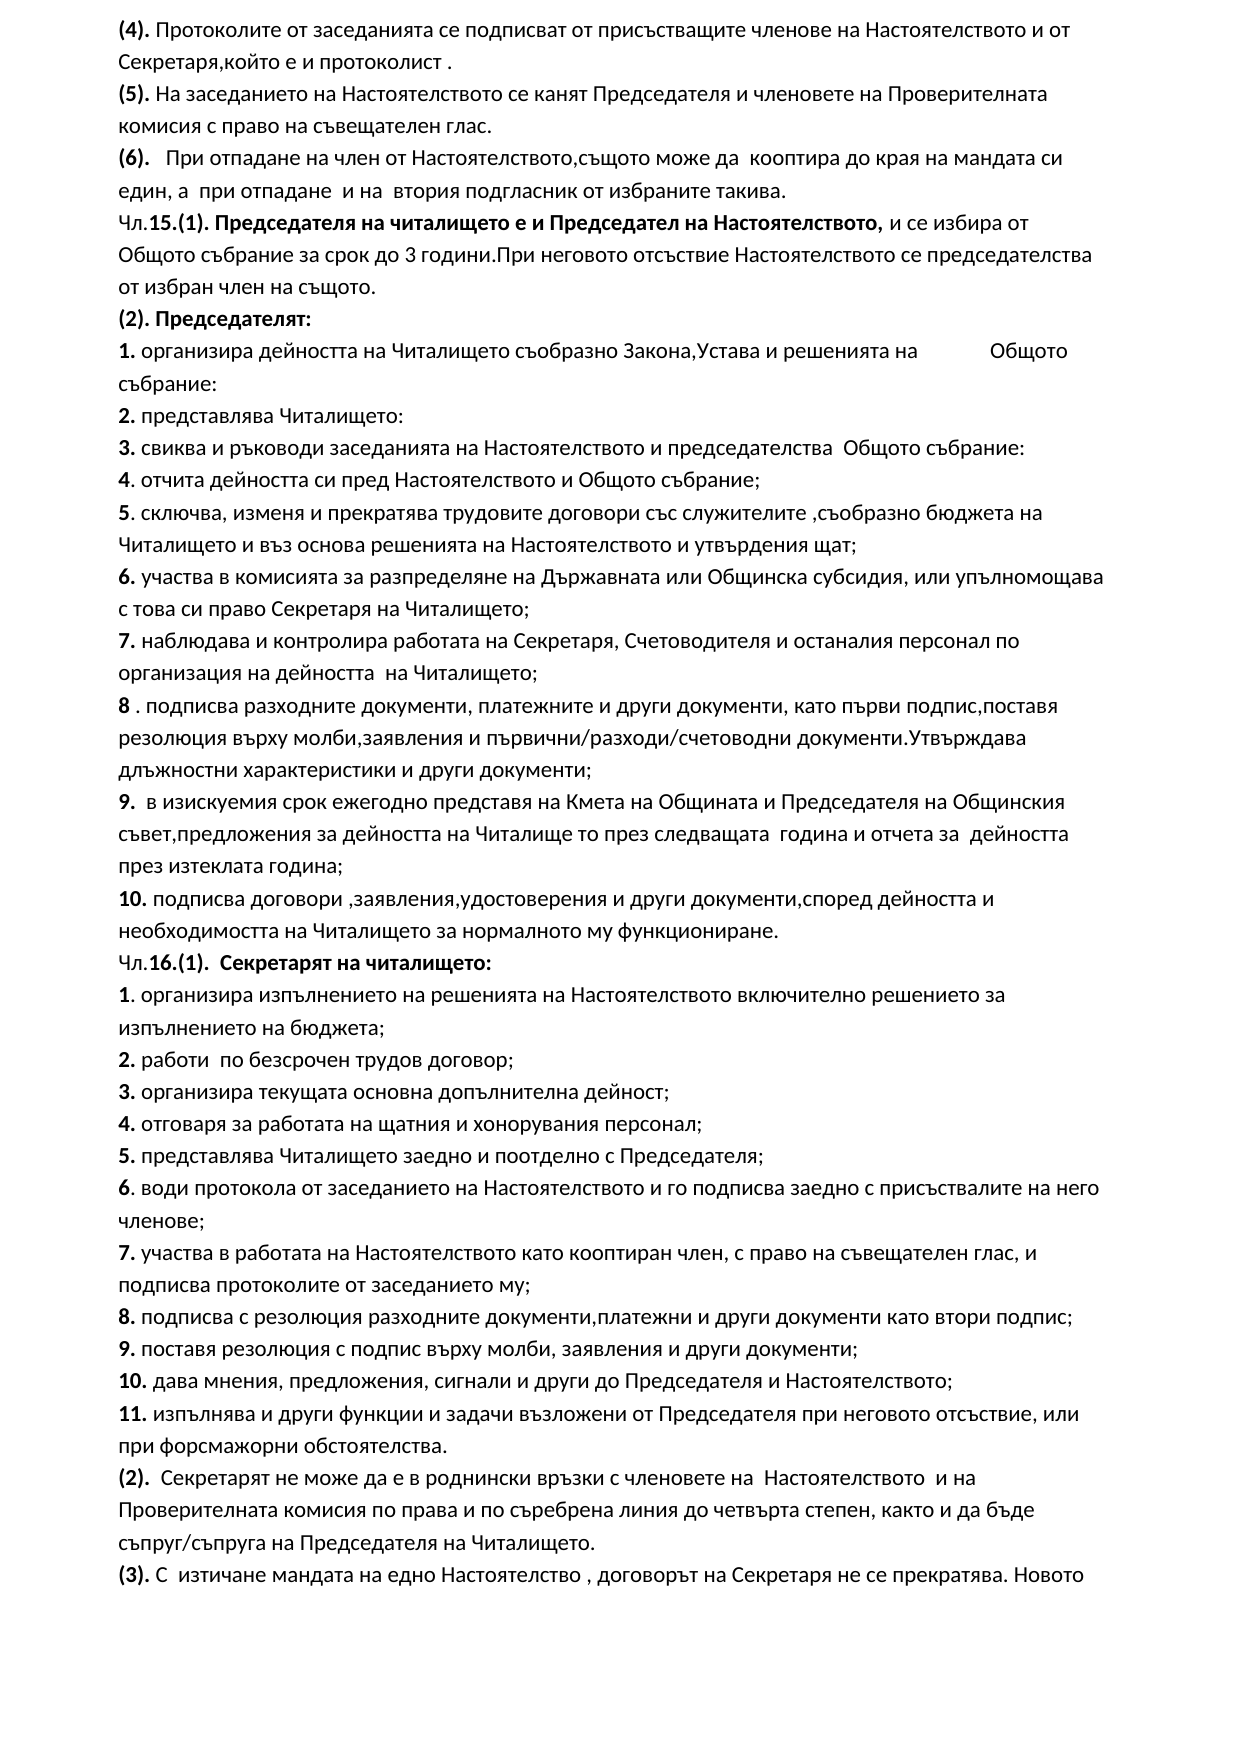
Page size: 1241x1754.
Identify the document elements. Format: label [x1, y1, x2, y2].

text [118, 15, 1107, 1588]
